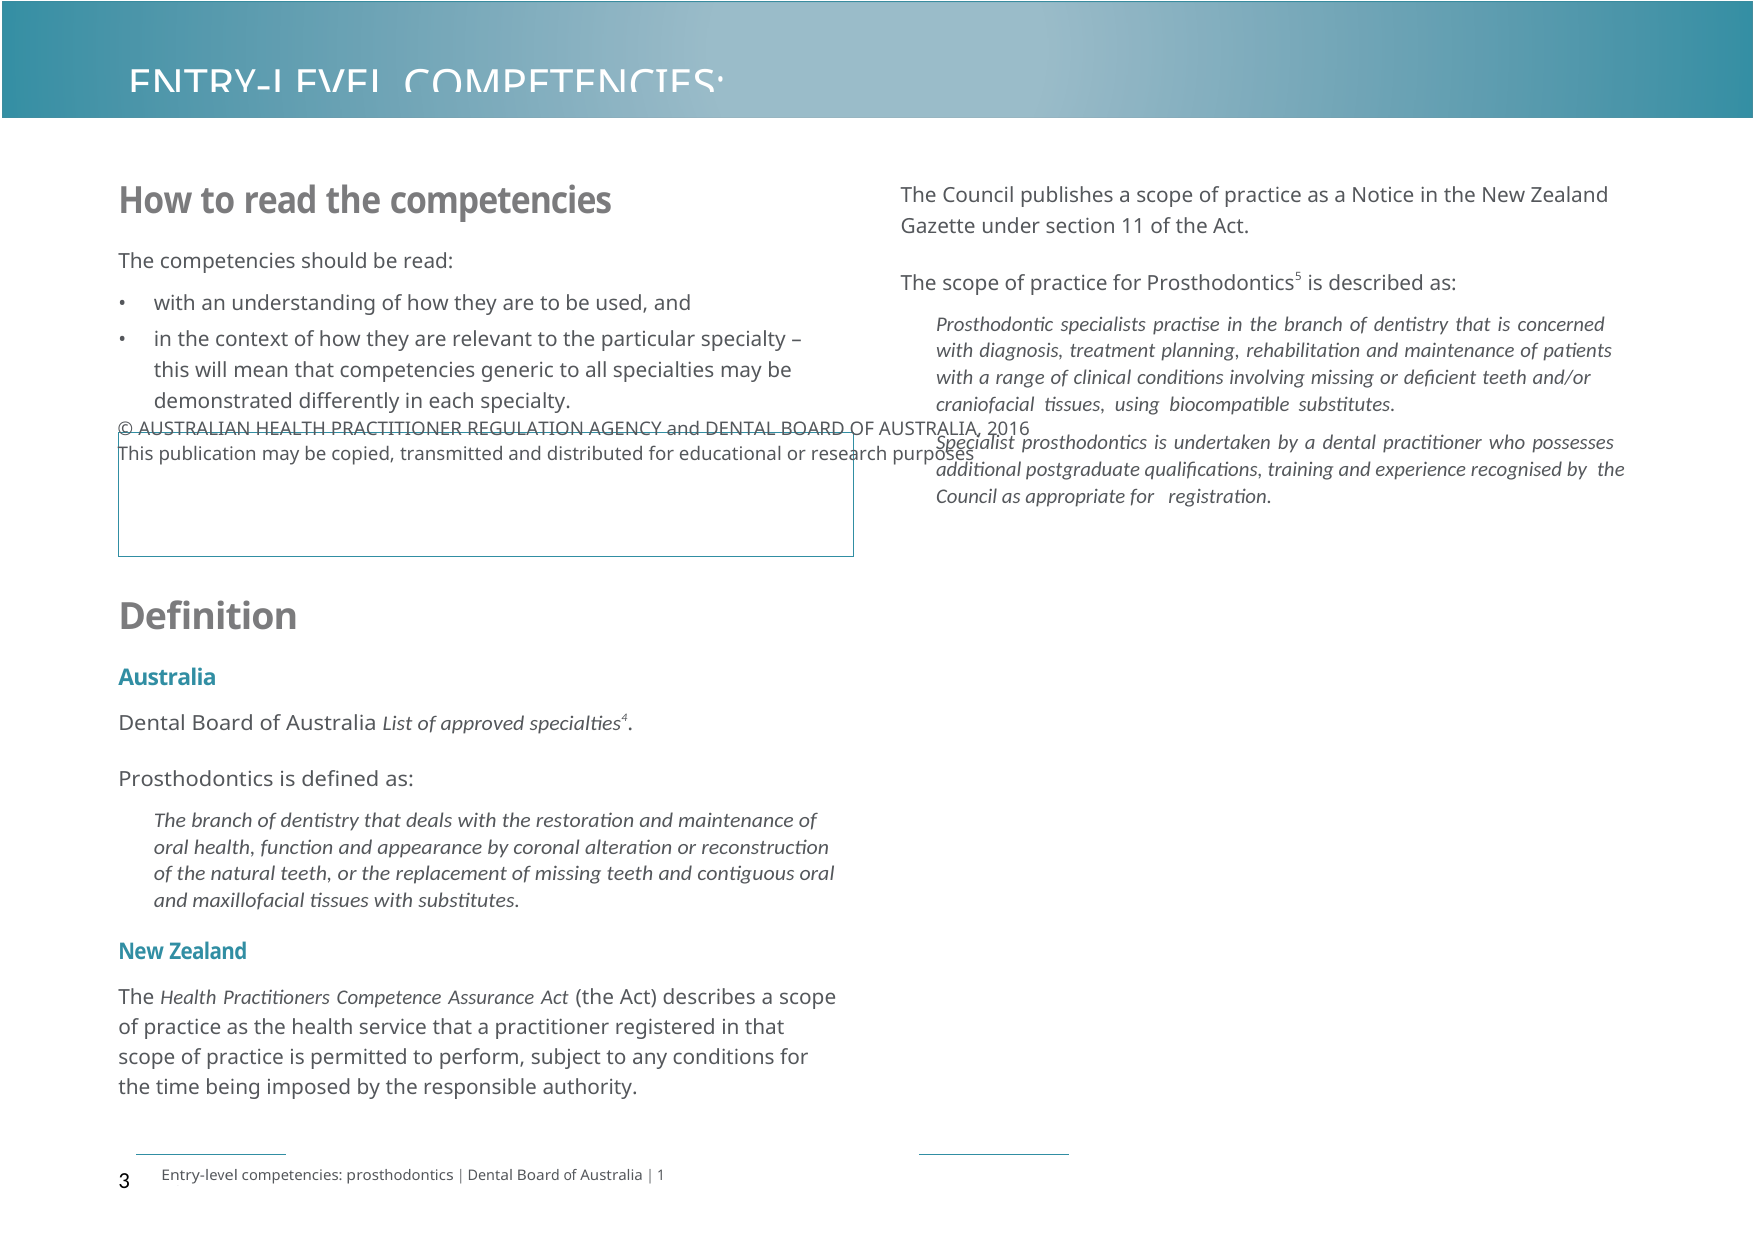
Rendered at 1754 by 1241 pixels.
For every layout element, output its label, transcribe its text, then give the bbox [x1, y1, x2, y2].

picture [0, 0, 1754, 119]
text Specialist prosthodontics is undertaken by a dental practitioner who possesses additional postgraduate qualifications, training and experience recognised by the Council as appropriate for registration. [936, 429, 1633, 508]
text The scope of practice for Prosthodontics5 is described as: [900, 268, 1633, 296]
subtitle Australia [118, 661, 843, 692]
text Prosthodontic specialists practise in the branch of dentistry that is concerned with diagnosis, treatment planning, rehabilitation and maintenance of patients with a range of clinical conditions involving missing or deficient teeth and/or craniofacial tissues, using biocompatible substitutes. [936, 311, 1633, 416]
text The competencies should be read: [118, 246, 829, 274]
text The Health Practitioners Competence Assurance Act (the Act) describes a scope of practice as the health service that a practitioner registered in that scope of practice is permitted to perform, subject to any conditions for the time being imposed by the responsible authority. [118, 982, 843, 1100]
subtitle Definition [118, 589, 843, 640]
text The Council publishes a scope of practice as a Notice in the New Zealand Gazette under section 11 of the Act. [900, 180, 1633, 239]
subtitle How to read the competencies [118, 173, 829, 224]
text The branch of dentistry that deals with the restoration and maintenance of oral health, function and appearance by coronal alteration or reconstruction of the natural teeth, or the replacement of missing teeth and contiguous oral and maxillofacial tissues with substitutes. [153, 807, 843, 913]
text Dental Board of Australia List of approved specialties4. [118, 708, 843, 737]
subtitle New Zealand [118, 935, 843, 966]
list with an understanding of how they are to be used, and [118, 288, 829, 317]
text Prosthodontics is defined as: [118, 764, 843, 793]
list in the context of how they are relevant to the particular specialty – this will mean that competencies generic to all specialties may be demonstrated differently in each specialty. [118, 324, 829, 414]
